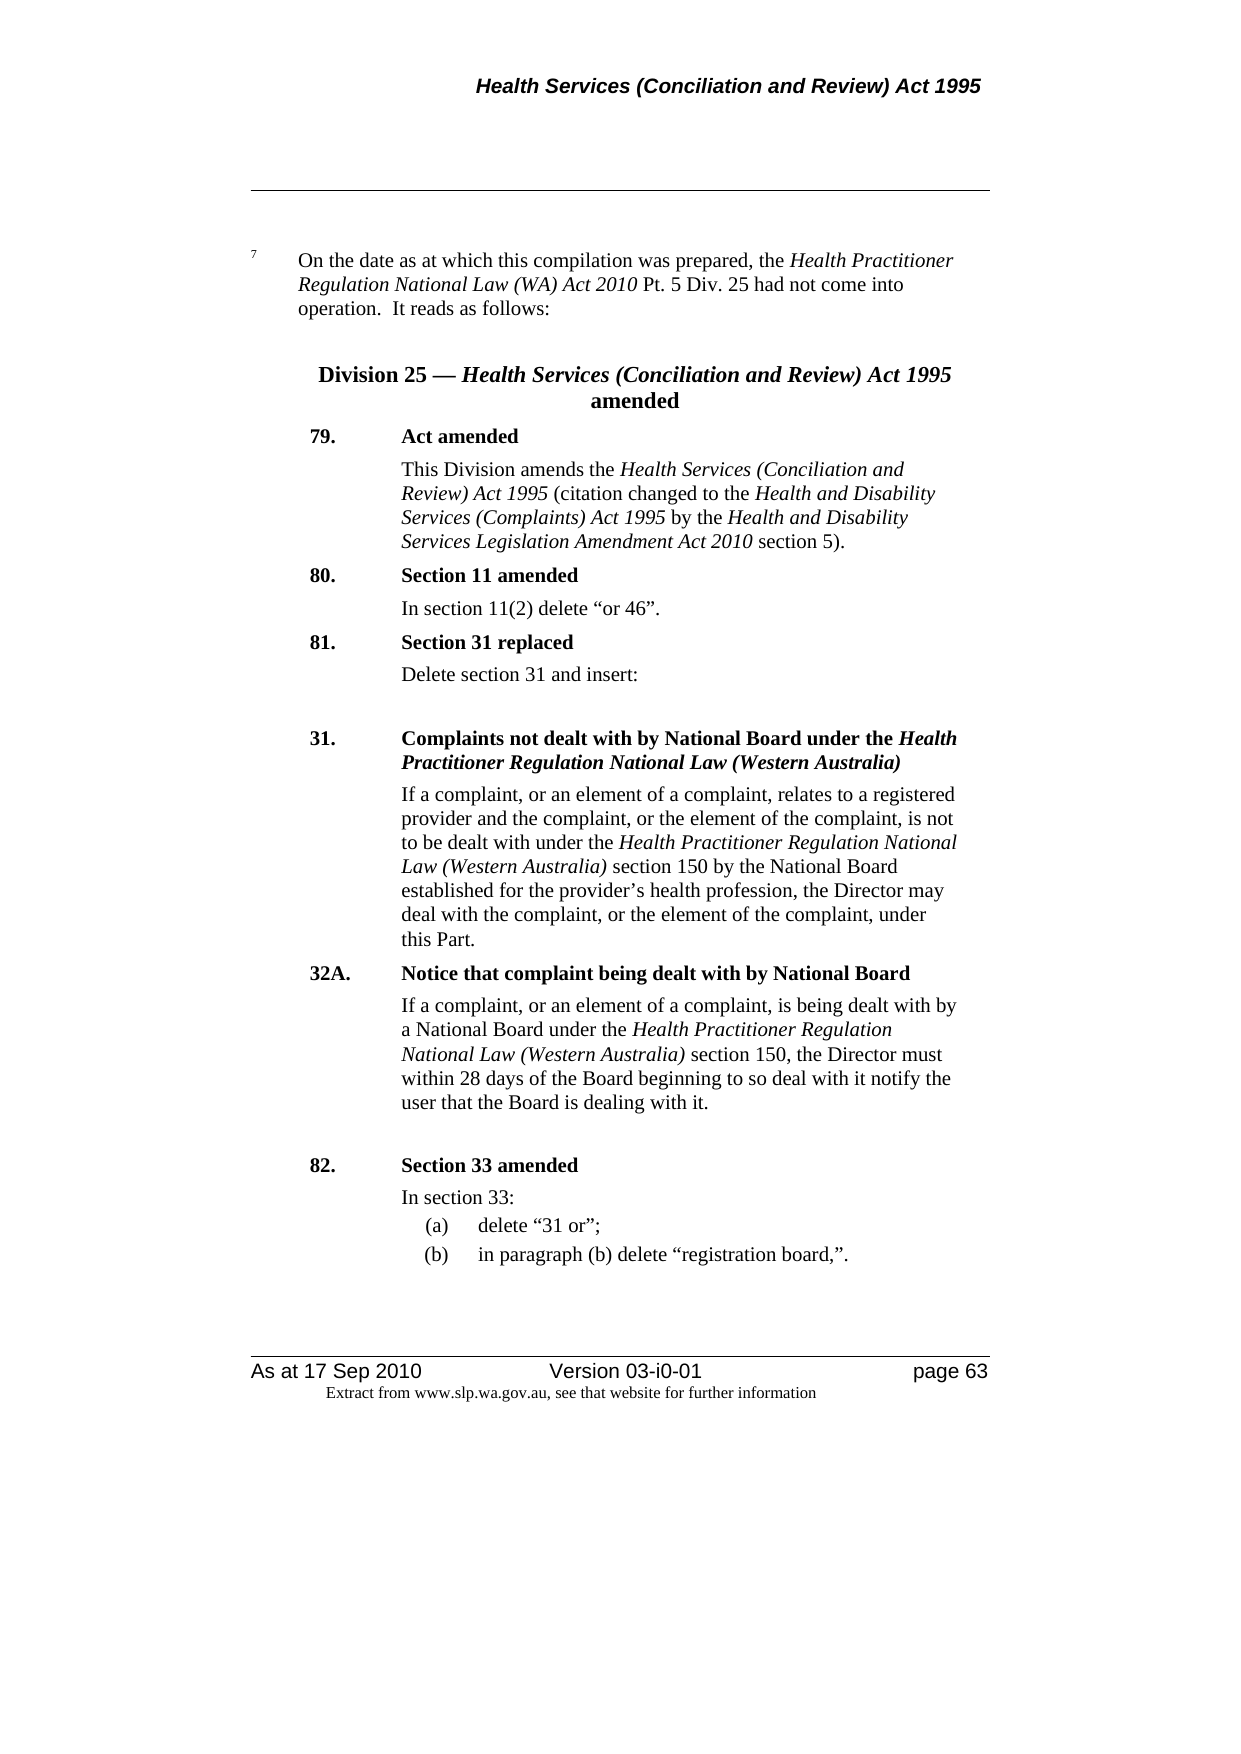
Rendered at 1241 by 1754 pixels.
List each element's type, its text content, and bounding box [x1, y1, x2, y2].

text 7 On the date as at which this compilation was prepared, the Health Practitioner Regulation National Law (WA) Act 2010 Pt. 5 Div. 25 had not come into operation. It reads as follows: [251, 247, 990, 320]
subtitle 32A. Notice that complaint being dealt with by National Board [309, 961, 960, 985]
subtitle Division 25 — Health Services (Conciliation and Review) Act 1995 amended [309, 361, 960, 414]
text Delete section 31 and insert: [312, 662, 960, 686]
text (a) delete “31 or”; [389, 1213, 960, 1237]
text (b) in paragraph (b) delete “registration board,”. [389, 1242, 960, 1266]
text If a complaint, or an element of a complaint, is being dealt with by a National Board under the Health Practitioner Regulation National Law (Western Australia) section 150, the Director must within 28 days of the Board beginning to so deal with it notify the user that the Board is dealing with it. [312, 993, 960, 1114]
text If a complaint, or an element of a complaint, relates to a registered provider and the complaint, or the element of the complaint, is not to be dealt with under the Health Practitioner Regulation National Law (Western Australia) section 150 by the National Board established for the provider’s health profession, the Director may deal with the complaint, or the element of the complaint, under this Part. [312, 782, 960, 951]
subtitle 79. Act amended [309, 424, 960, 448]
subtitle 80. Section 11 amended [309, 563, 960, 587]
text In section 11(2) delete “or 46”. [312, 596, 960, 619]
subtitle 81. Section 31 replaced [309, 630, 960, 654]
text In section 33: [312, 1185, 960, 1209]
subtitle 31. Complaints not dealt with by National Board under the Health Practitioner Regulation National Law (Western Australia) [309, 726, 960, 774]
subtitle 82. Section 33 amended [309, 1153, 960, 1177]
text This Division amends the Health Services (Conciliation and Review) Act 1995 (citation changed to the Health and Disability Services (Complaints) Act 1995 by the Health and Disability Services Legislation Amendment Act 2010 section 5). [312, 456, 960, 553]
